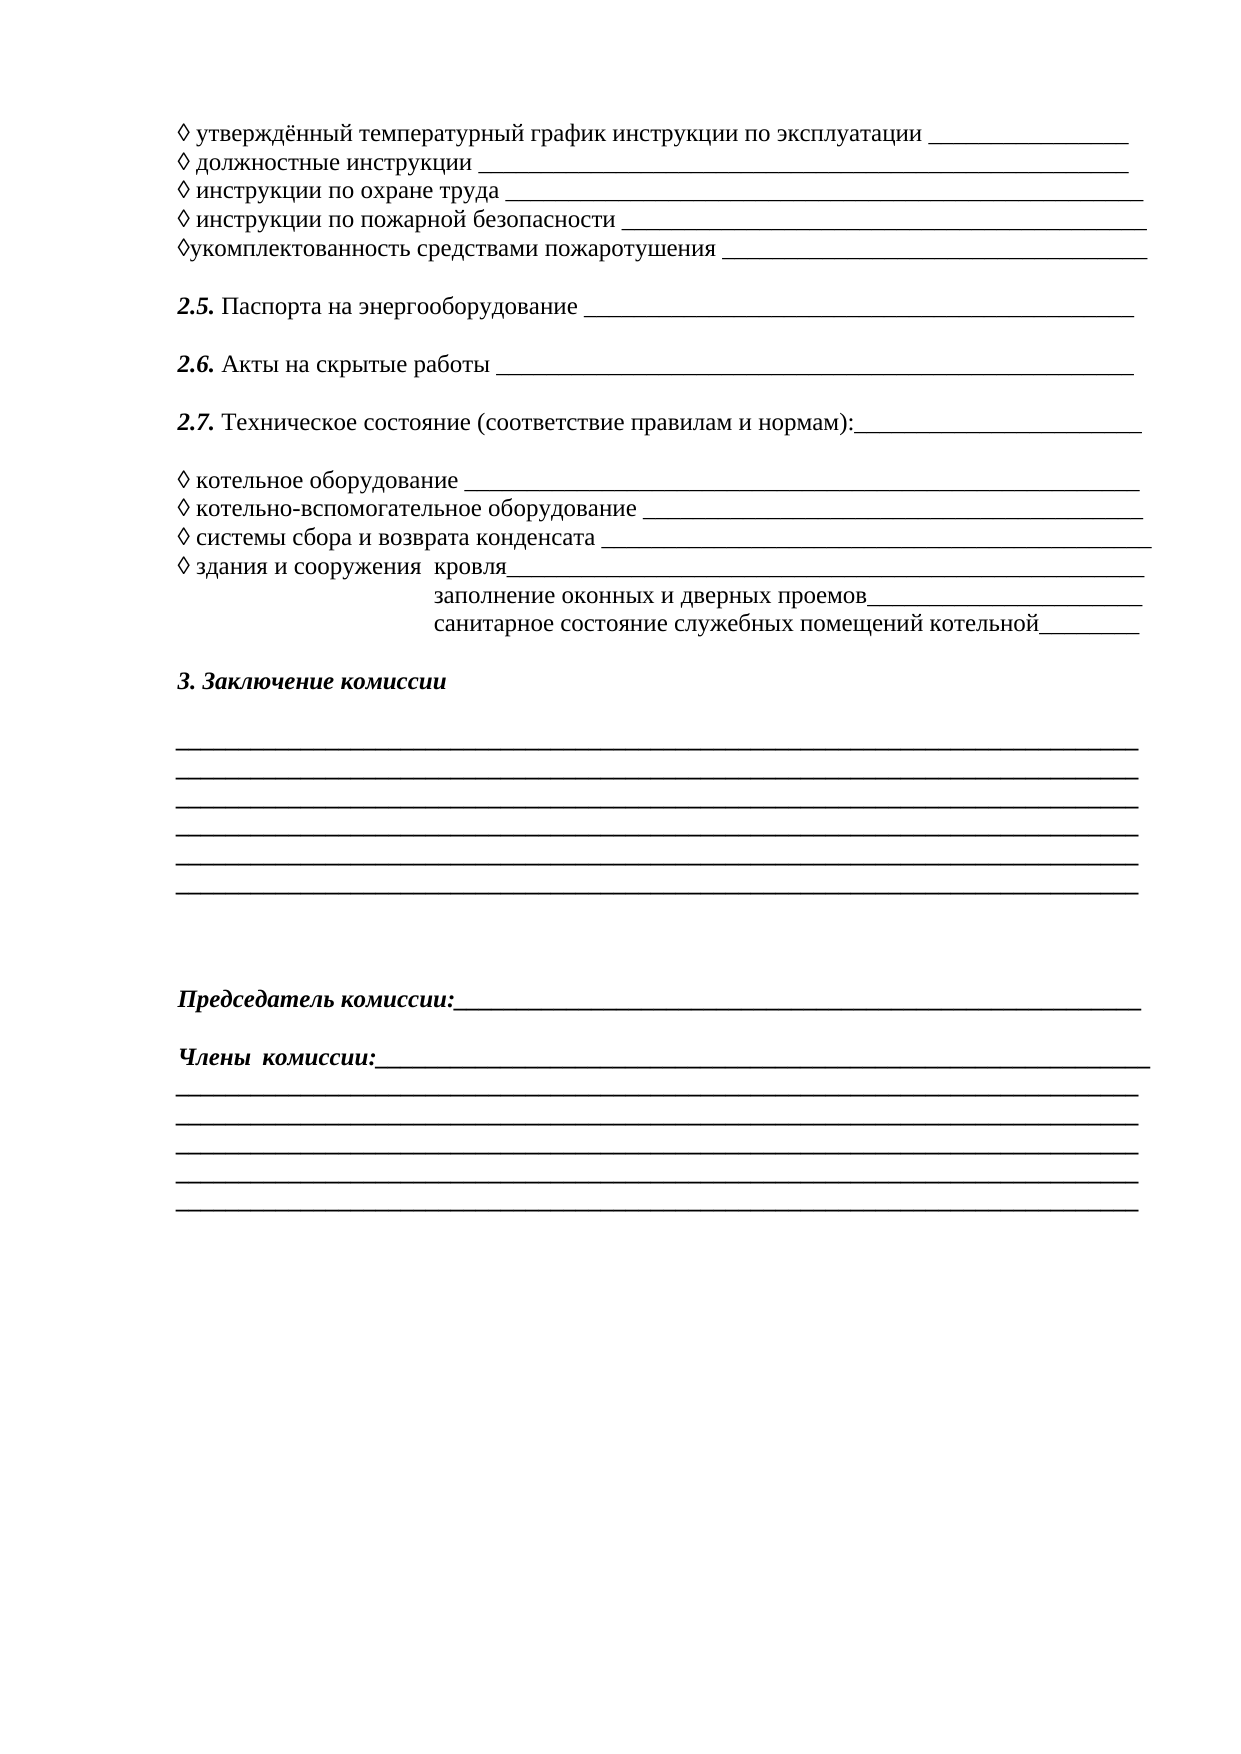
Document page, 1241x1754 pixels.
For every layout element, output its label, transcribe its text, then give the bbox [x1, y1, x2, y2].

text ◊ инструкции по пожарной безопасности __________________________________________ [177, 204, 1152, 233]
text Члены комиссии:______________________________________________________________ _________________________________________________________________________________________________________________________________________________________________________________________________________________________________________________________________________________________________________________________________________________________________________________________________ [177, 1042, 1152, 1214]
text ◊ здания и сооружения кровля___________________________________________________ [177, 551, 1152, 580]
text ◊ системы сбора и возврата конденсата ____________________________________________ [177, 522, 1152, 551]
text ◊ котельное оборудование ______________________________________________________ [177, 465, 1152, 493]
text 2.7. Техническое состояние (соответствие правилам и нормам):_______________________ [177, 407, 1152, 436]
text Председатель комиссии:_______________________________________________________ [177, 984, 1152, 1013]
text ◊ утверждённый температурный график инструкции по эксплуатации ________________ [177, 118, 1152, 147]
text ◊ котельно-вспомогательное оборудование ________________________________________ [177, 493, 1152, 522]
text ◊укомплектованность средствами пожаротушения __________________________________ [177, 233, 1152, 262]
text санитарное состояние служебных помещений котельной________ [177, 608, 1152, 637]
text 3. Заключение комиссии [177, 666, 1152, 695]
text 2.6. Акты на скрытые работы ___________________________________________________ [177, 349, 1152, 378]
text 2.5. Паспорта на энергооборудование ____________________________________________ [177, 291, 1152, 320]
text ◊ инструкции по охране труда ___________________________________________________ [177, 176, 1152, 204]
text заполнение оконных и дверных проемов______________________ [177, 580, 1152, 608]
text ______________________________________________________________________________________________________________________________________________________________________________________________________________________________________________________________________________________________________________________________________________________________________________________________________________________________________________________________________________ [177, 724, 1152, 897]
text ◊ должностные инструкции ____________________________________________________ [177, 147, 1152, 176]
